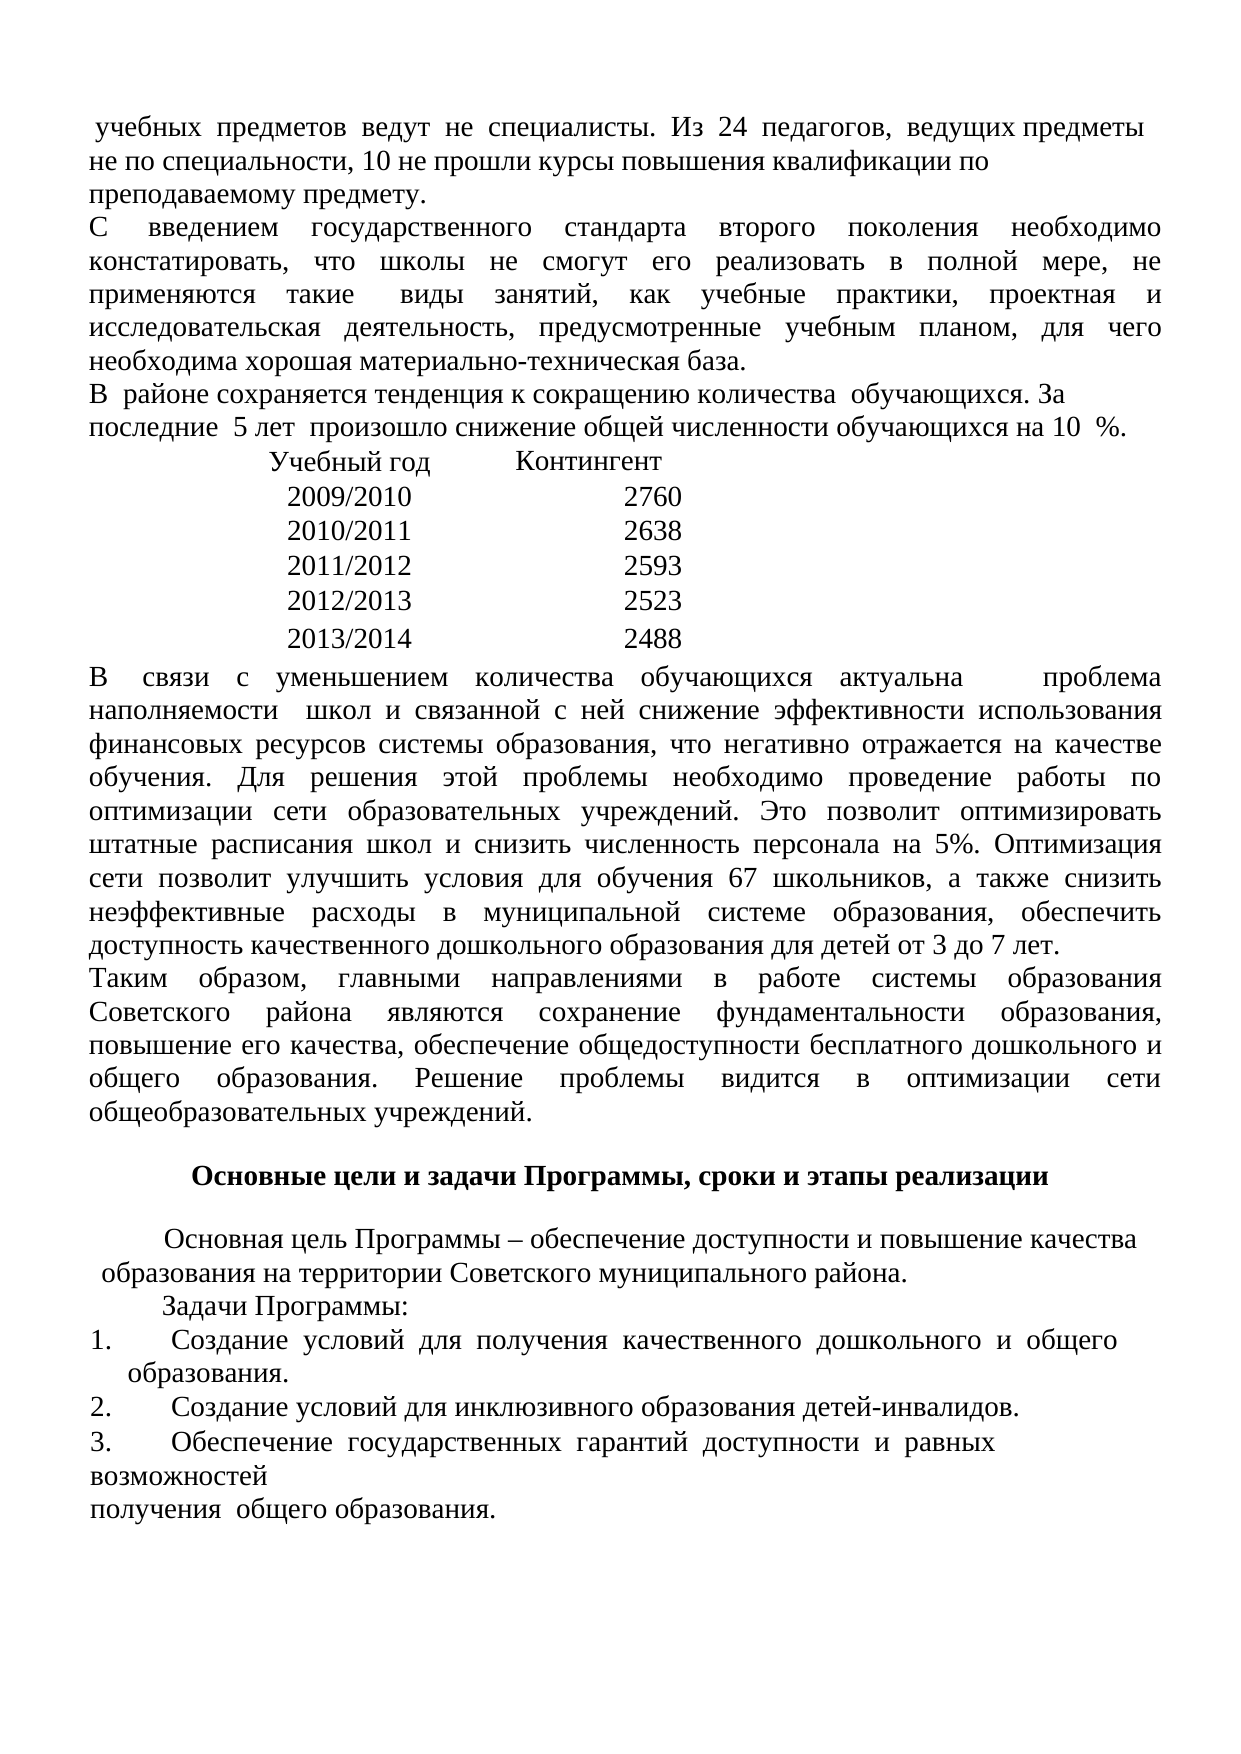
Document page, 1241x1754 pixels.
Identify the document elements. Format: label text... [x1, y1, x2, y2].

list Обеспечение государственных гарантий доступности и равных возможностей [90, 1424, 1169, 1492]
text Задачи Программы: [162, 1289, 1169, 1322]
list связи с уменьшением количества обучающихся актуальна проблема наполняемости школ и связанной с ней снижение эффективности использования финансовых ресурсов системы образования, что негативно отражается на качестве обучения. Для решения этой проблемы необходимо проведение работы по оптимизации сети образовательных учреждений. Это позволит оптимизировать штатные расписания школ и снизить численность персонала на 5%. Оптимизация сети позволит улучшить условия для обучения 67 школьников, а также снизить неэффективные расходы в муниципальной системе образования, обеспечить доступность качественного дошкольного образования для детей от 3 до 7 лет. [89, 659, 1163, 961]
table_cell 2593 [515, 548, 762, 583]
table_cell 2638 [515, 512, 762, 547]
table_cell 2523 [515, 583, 762, 616]
table_cell 2012/2013 [268, 583, 515, 616]
table_cell 2760 [515, 479, 762, 512]
table_cell 2011/2012 [268, 548, 515, 583]
list районе сохраняется тенденция к сокращению количества обучающихся. За последние 5 лет произошло снижение общей численности обучающихся на 10 %. [89, 377, 1162, 443]
table_header Учебный год [268, 443, 515, 479]
list Создание условий для инклюзивного образования детей-инвалидов. [90, 1389, 1169, 1424]
text учебных предметов ведут не специалисты. Из 24 педагогов, ведущих предметы не по специальности, 10 не прошли курсы повышения квалификации по преподаваемому предмету. [89, 110, 1163, 210]
list Создание условий для получения качественного дошкольного и общего [90, 1322, 1169, 1357]
text получения общего образования. [90, 1492, 1169, 1525]
table_cell 2488 [515, 616, 762, 659]
table_cell 2010/2011 [268, 512, 515, 547]
table_cell 2013/2014 [268, 616, 515, 659]
list введением государственного стандарта второго поколения необходимо констатировать, что школы не смогут его реализовать в полной мере, не применяются такие виды занятий, как учебные практики, проектная и исследовательская деятельность, предусмотренные учебным планом, для чего необходима хорошая материально-техническая база. [89, 210, 1163, 377]
text образования на территории Советского муниципального района. [101, 1255, 1169, 1289]
text Основная цель Программы – обеспечение доступности и повышение качества [164, 1222, 1169, 1255]
text Основные цели и задачи Программы, сроки и этапы реализации [191, 1158, 1169, 1192]
table_cell 2009/2010 [268, 479, 515, 512]
text Таким образом, главными направлениями в работе системы образования Советского района являются сохранение фундаментальности образования, повышение его качества, обеспечение общедоступности бесплатного дошкольного и общего образования. Решение проблемы видится в оптимизации сети общеобразовательных учреждений. [89, 961, 1163, 1128]
table_header Контингент учащихся [515, 443, 762, 479]
text образования. [127, 1357, 1169, 1389]
